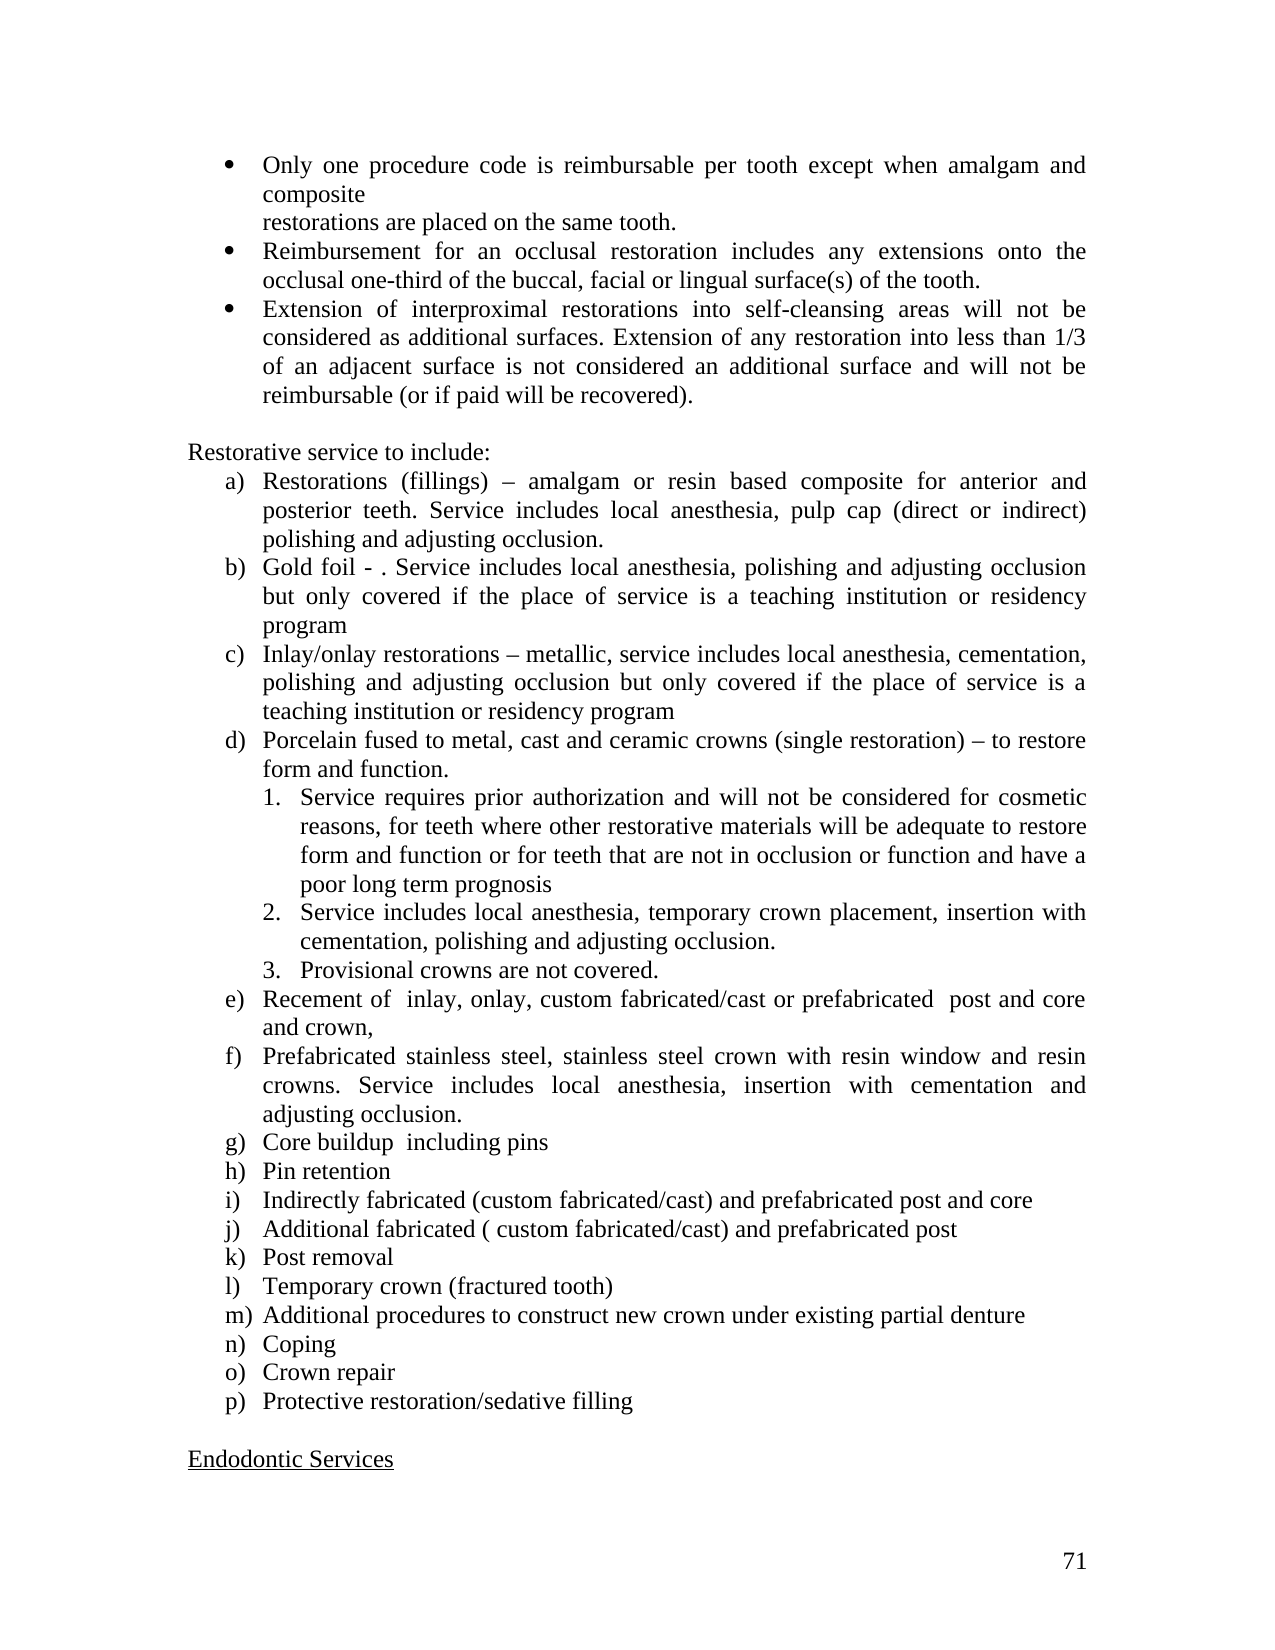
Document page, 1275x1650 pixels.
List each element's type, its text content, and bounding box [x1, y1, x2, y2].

list Recement of inlay, onlay, custom fabricated/cast or prefabricated post and core and crown, [225, 984, 1087, 1041]
list Gold foil - . Service includes local anesthesia, polishing and adjusting occlusion but only covered if the place of service is a teaching institution or residency program [225, 552, 1087, 639]
list Provisional crowns are not covered. [262, 955, 1087, 984]
list Porcelain fused to metal, cast and ceramic crowns (single restoration) – to restore form and function. [225, 725, 1087, 782]
list Post removal [225, 1242, 1087, 1271]
list Inlay/onlay restorations – metallic, service includes local anesthesia, cementation, polishing and adjusting occlusion but only covered if the place of service is a teaching institution or residency program [225, 639, 1087, 725]
list Prefabricated stainless steel, stainless steel crown with resin window and resin crowns. Service includes local anesthesia, insertion with cementation and adjusting occlusion. [225, 1041, 1087, 1127]
list Additional procedures to construct new crown under existing partial denture [225, 1300, 1087, 1329]
list Protective restoration/sedative filling [225, 1386, 1087, 1415]
list Only one procedure code is reimbursable per tooth except when amalgam and composite [225, 150, 1087, 207]
list Temporary crown (fractured tooth) [225, 1271, 1087, 1300]
list Pin retention [225, 1156, 1087, 1185]
list Core buildup including pins [225, 1127, 1087, 1156]
list Additional fabricated ( custom fabricated/cast) and prefabricated post [225, 1214, 1087, 1242]
list Coping [225, 1329, 1087, 1357]
list Crown repair [225, 1357, 1087, 1386]
list Restorations (fillings) – amalgam or resin based composite for anterior and posterior teeth. Service includes local anesthesia, pulp cap (direct or indirect) polishing and adjusting occlusion. [225, 466, 1087, 552]
list Service requires prior authorization and will not be considered for cosmetic reasons, for teeth where other restorative materials will be adequate to restore form and function or for teeth that are not in occlusion or function and have a poor long term prognosis [262, 782, 1087, 897]
list Service includes local anesthesia, temporary crown placement, insertion with cementation, polishing and adjusting occlusion. [262, 897, 1087, 955]
list Reimbursement for an occlusal restoration includes any extensions onto the occlusal one-third of the buccal, facial or lingual surface(s) of the tooth. [225, 236, 1087, 294]
list Extension of interproximal restorations into self-cleansing areas will not be considered as additional surfaces. Extension of any restoration into less than 1/3 of an adjacent surface is not considered an additional surface and will not be reimbursable (or if paid will be recovered). [225, 294, 1087, 409]
text restorations are placed on the same tooth. [262, 207, 1087, 236]
text Endodontic Services [187, 1444, 1087, 1472]
text Restorative service to include: [187, 437, 1087, 466]
list Indirectly fabricated (custom fabricated/cast) and prefabricated post and core [225, 1185, 1087, 1214]
